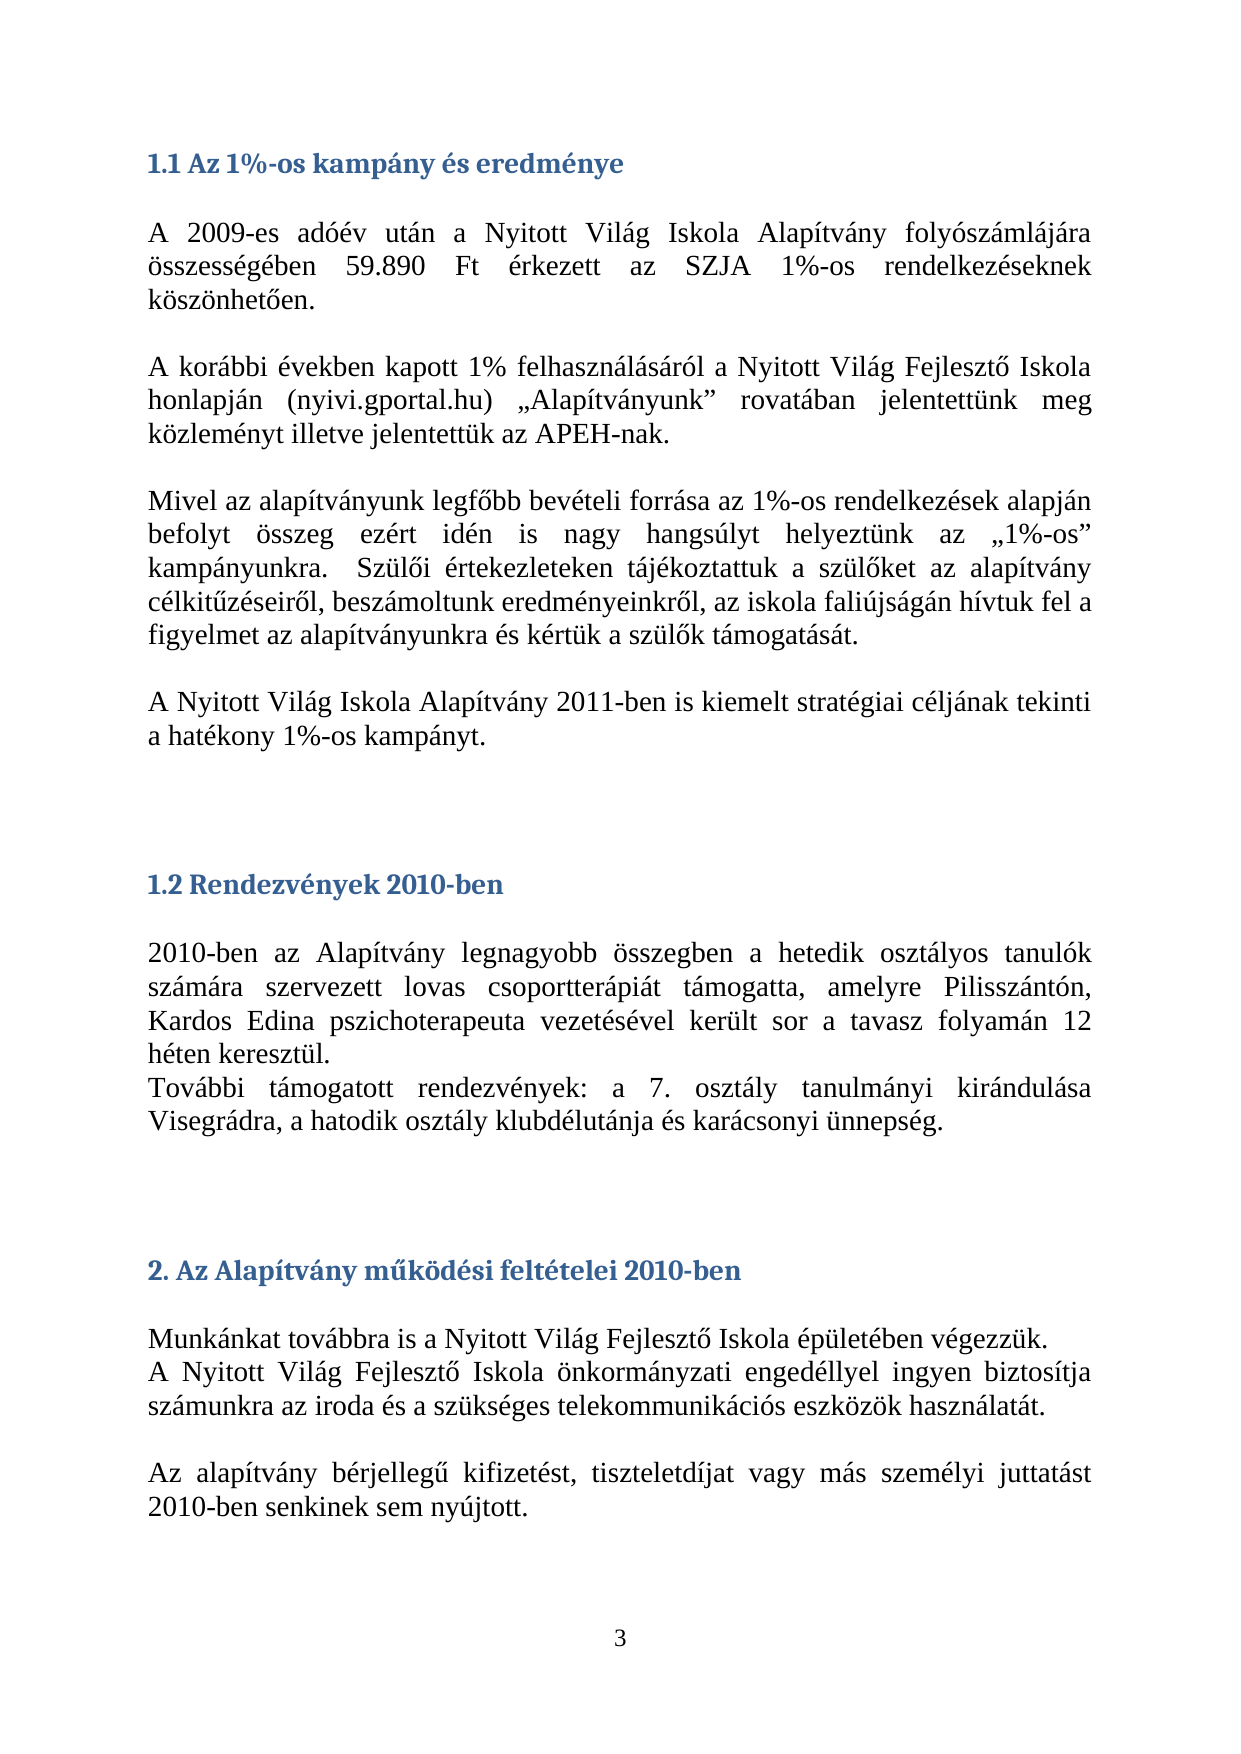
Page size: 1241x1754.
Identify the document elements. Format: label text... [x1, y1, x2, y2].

subtitle 1.1 Az 1%-os kampány és eredménye [148, 148, 1092, 181]
text További támogatott rendezvények: a 7. osztály tanulmányi kirándulása Visegrádra, a hatodik osztály klubdélutánja és karácsonyi ünnepség. [148, 1070, 1092, 1137]
subtitle 1.2 Rendezvények 2010-ben [148, 868, 1092, 902]
text A Nyitott Világ Iskola Alapítvány 2011-ben is kiemelt stratégiai céljának tekinti a hatékony 1%-os kampányt. [148, 684, 1092, 751]
text Az alapítvány bérjellegű kifizetést, tiszteletdíjat vagy más személyi juttatást 2010-ben senkinek sem nyújtott. [148, 1455, 1092, 1522]
text A Nyitott Világ Fejlesztő Iskola önkormányzati engedéllyel ingyen biztosítja számunkra az iroda és a szükséges telekommunikációs eszközök használatát. [148, 1354, 1092, 1422]
text Munkánkat továbbra is a Nyitott Világ Fejlesztő Iskola épületében végezzük. [148, 1321, 1092, 1354]
subtitle 2. Az Alapítvány működési feltételei 2010-ben [148, 1254, 1092, 1287]
text Mivel az alapítványunk legfőbb bevételi forrása az 1%-os rendelkezések alapján befolyt összeg ezért idén is nagy hangsúlyt helyeztünk az „1%-os” kampányunkra. Szülői értekezleteken tájékoztattuk a szülőket az alapítvány célkitűzéseiről, beszámoltunk eredményeinkről, az iskola faliújságán hívtuk fel a figyelmet az alapítványunkra és kértük a szülők támogatását. [148, 483, 1092, 651]
text 2010-ben az Alapítvány legnagyobb összegben a hetedik osztályos tanulók számára szervezett lovas csoportterápiát támogatta, amelyre Pilisszántón, Kardos Edina pszichoterapeuta vezetésével került sor a tavasz folyamán 12 héten keresztül. [148, 936, 1092, 1070]
text A korábbi években kapott 1% felhasználásáról a Nyitott Világ Fejlesztő Iskola honlapján (nyivi.gportal.hu) „Alapítványunk” rovatában jelentettünk meg közleményt illetve jelentettük az APEH-nak. [148, 349, 1092, 449]
text A 2009-es adóév után a Nyitott Világ Iskola Alapítvány folyószámlájára összességében 59.890 Ft érkezett az SZJA 1%-os rendelkezéseknek köszönhetően. [148, 215, 1092, 315]
